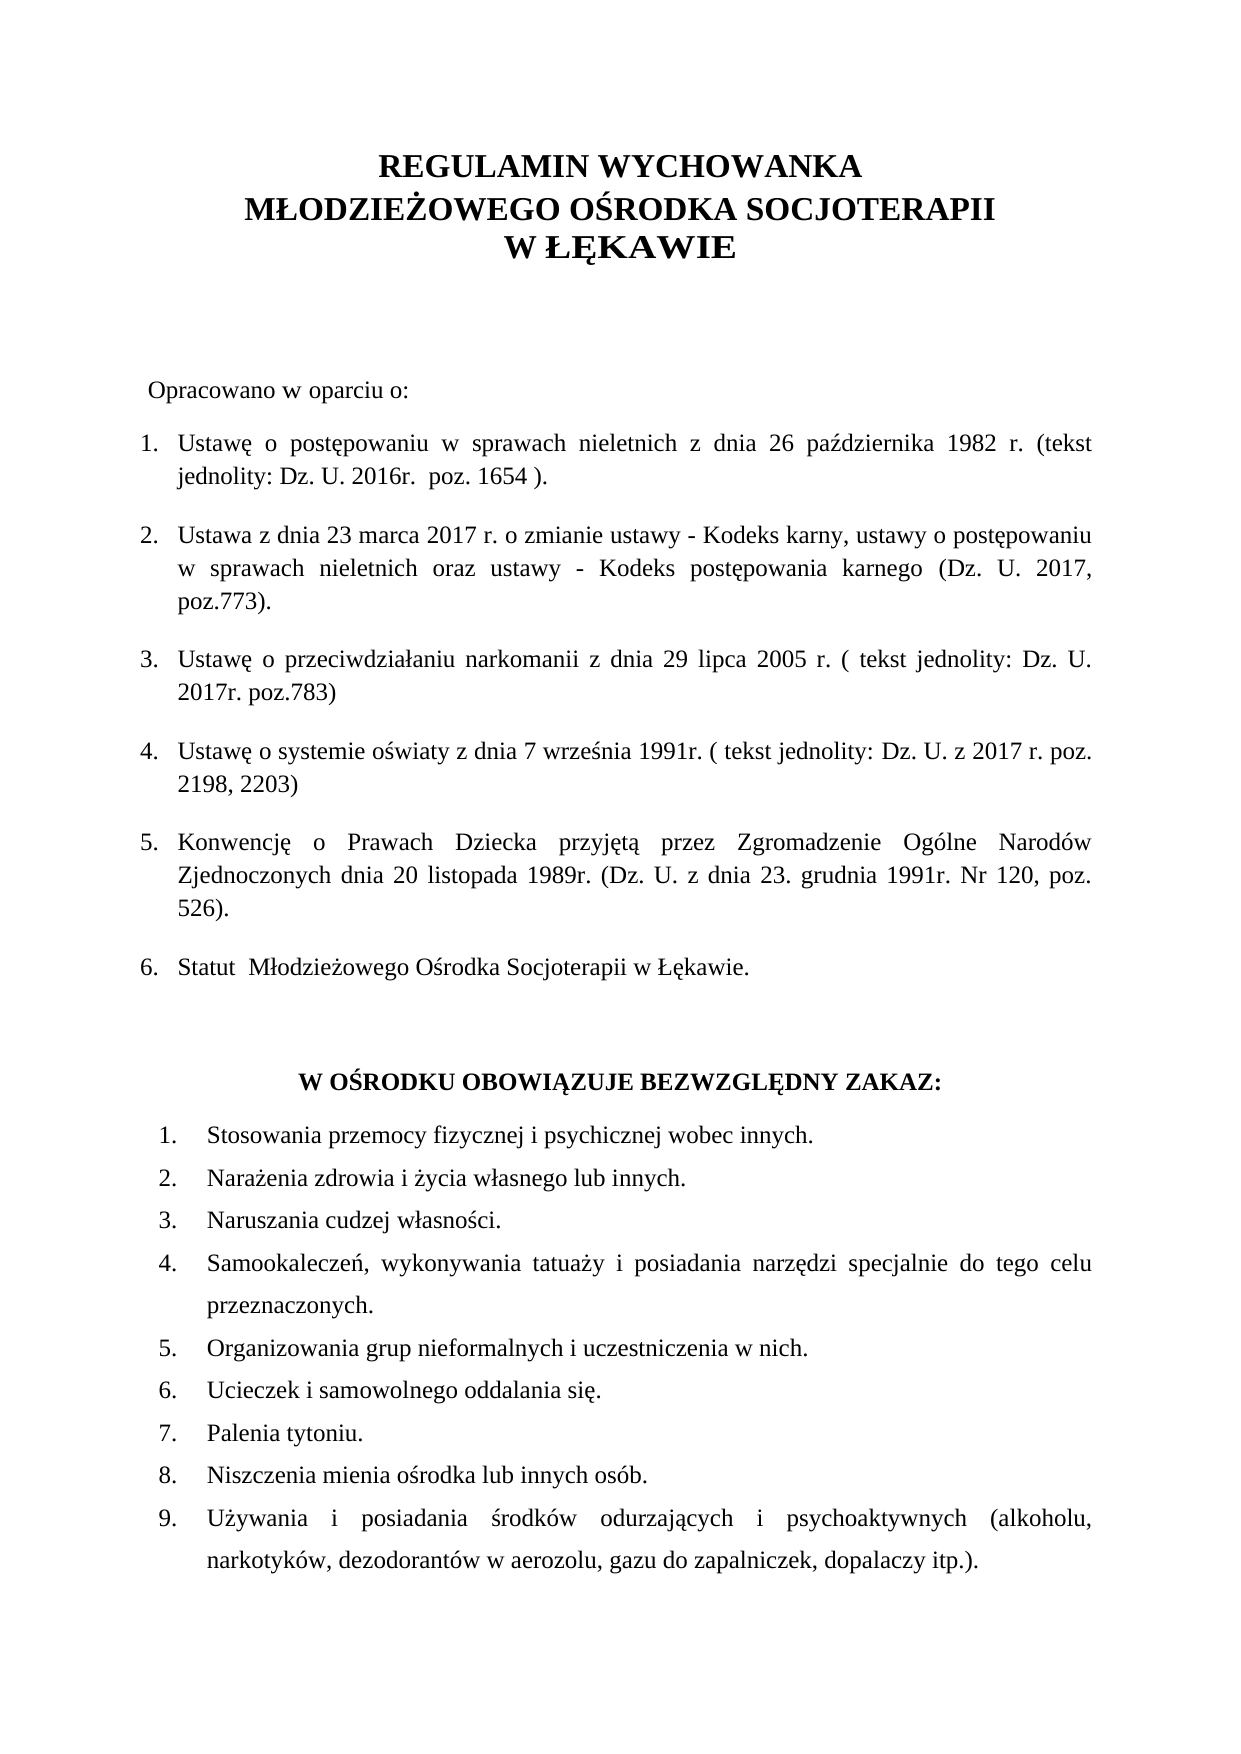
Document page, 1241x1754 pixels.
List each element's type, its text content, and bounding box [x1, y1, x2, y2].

list Ustawa z dnia 23 marca 2017 r. o zmianie ustawy - Kodeks karny, ustawy o postępowaniu w sprawach nieletnich oraz ustawy - Kodeks postępowania karnego (Dz. U. 2017, poz.773). [140, 520, 1093, 614]
list Konwencję o Prawach Dziecka przyjętą przez Zgromadzenie Ogólne Narodów Zjednoczonych dnia 20 listopada 1989r. (Dz. U. z dnia 23. grudnia 1991r. Nr 120, poz. 526). [140, 827, 1093, 922]
text MŁODZIEŻOWEGO OŚRODKA SOCJOTERAPII W ŁĘKAWIE [148, 189, 1093, 266]
list Ustawę o postępowaniu w sprawach nieletnich z dnia 26 października 1982 r. (tekst jednolity: Dz. U. 2016r. poz. 1654 ). [140, 428, 1093, 490]
list Stosowania przemocy fizycznej i psychicznej wobec innych. [177, 1110, 1093, 1152]
list Naruszania cudzej własności. [177, 1195, 1093, 1237]
text REGULAMIN WYCHOWANKA [148, 148, 1093, 186]
list Ustawę o przeciwdziałaniu narkomanii z dnia 29 lipca 2005 r. ( tekst jednolity: Dz. U. 2017r. poz.783) [140, 644, 1093, 706]
list Ucieczek i samowolnego oddalania się. [177, 1365, 1093, 1407]
list Statut Młodzieżowego Ośrodka Socjoterapii w Łękawie. [140, 952, 1093, 980]
list Narażenia zdrowia i życia własnego lub innych. [177, 1152, 1093, 1195]
list Samookaleczeń, wykonywania tatuaży i posiadania narzędzi specjalnie do tego celu przeznaczonych. [177, 1237, 1093, 1322]
list Palenia tytoniu. [177, 1407, 1093, 1450]
list Ustawę o systemie oświaty z dnia 7 września 1991r. ( tekst jednolity: Dz. U. z 2017 r. poz. 2198, 2203) [140, 736, 1093, 797]
list Używania i posiadania środków odurzających i psychoaktywnych (alkoholu, narkotyków, dezodorantów w aerozolu, gazu do zapalniczek, dopalaczy itp.). [177, 1492, 1093, 1577]
text Opracowano w oparciu o: [148, 378, 1062, 403]
list Organizowania grup nieformalnych i uczestniczenia w nich. [177, 1322, 1093, 1365]
text W OŚRODKU OBOWIĄZUJE BEZWZGLĘDNY ZAKAZ: [148, 1067, 1093, 1096]
list Niszczenia mienia ośrodka lub innych osób. [177, 1450, 1093, 1492]
